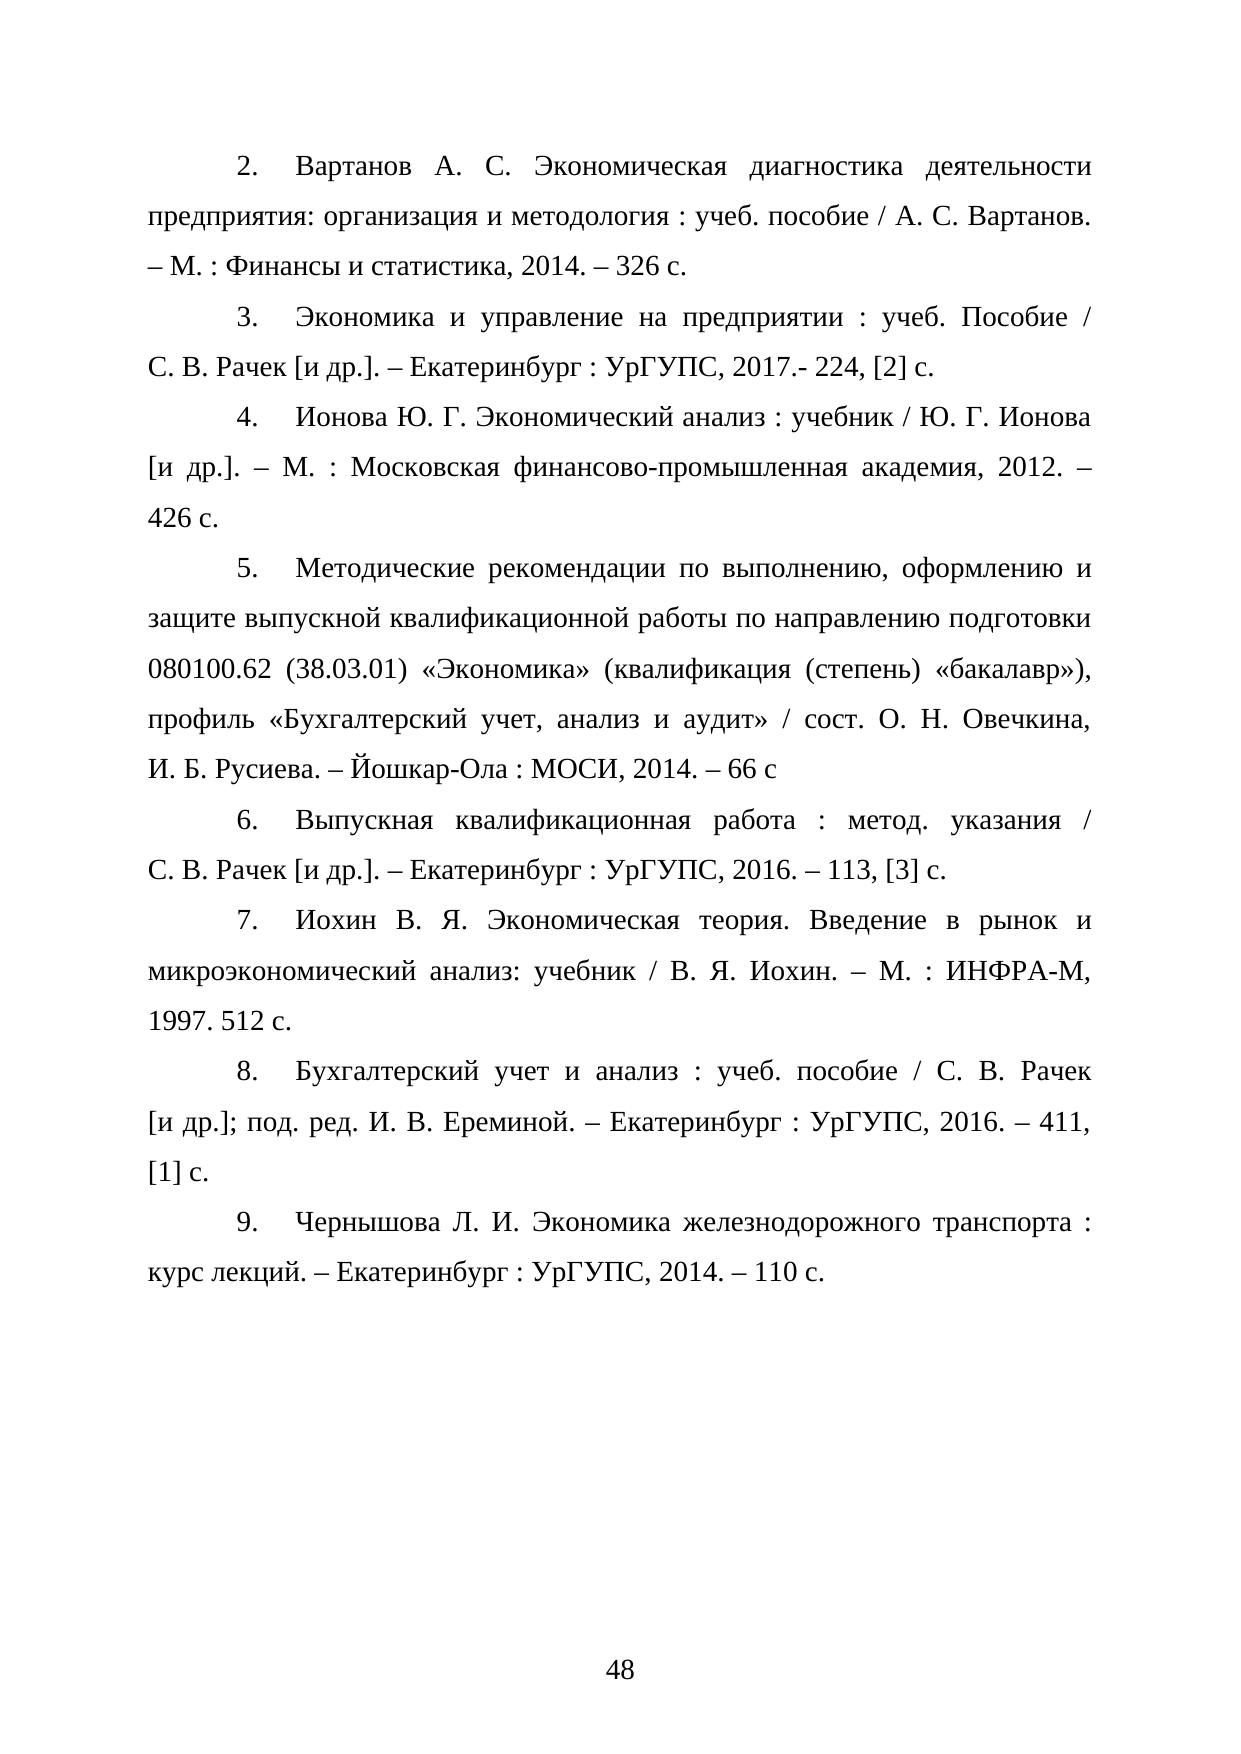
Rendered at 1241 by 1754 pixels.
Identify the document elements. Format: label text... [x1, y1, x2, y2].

list Ионова Ю. Г. Экономический анализ : учебник / Ю. Г. Ионова [и др.]. – М. : Московская финансово-промышленная академия, 2012. – 426 с. [148, 399, 1092, 533]
list Методические рекомендации по выполнению, оформлению и защите выпускной квалификационной работы по направлению подготовки 080100.62 (38.03.01) «Экономика» (квалификация (степень) «бакалавр»), профиль «Бухгалтерский учет, анализ и аудит» / сост. О. Н. Овечкина, И. Б. Русиева. – Йошкар-Ола : МОСИ, 2014. – 66 с [148, 550, 1092, 785]
list Вартанов А. С. Экономическая диагностика деятельности предприятия: организация и методология : учеб. пособие / А. С. Вартанов. – М. : Финансы и статистика, 2014. – 326 с. [148, 148, 1092, 282]
list Чернышова Л. И. Экономика железнодорожного транспорта : курс лекций. – Екатеринбург : УрГУПС, 2014. – 110 с. [148, 1204, 1092, 1288]
list Выпускная квалификационная работа : метод. указания / С. В. Рачек [и др.]. – Екатеринбург : УрГУПС, 2016. – 113, [3] c. [148, 802, 1092, 886]
list Экономика и управление на предприятии : учеб. Пособие / С. В. Рачек [и др.]. – Екатеринбург : УрГУПС, 2017.- 224, [2] с. [148, 299, 1092, 382]
list Иохин В. Я. Экономическая теория. Введение в рынок и микроэкономический анализ: учебник / В. Я. Иохин. – М. : ИНФРА-М, 1997. 512 с. [148, 902, 1092, 1037]
list Бухгалтерский учет и анализ : учеб. пособие / С. В. Рачек [и др.]; под. ред. И. В. Ереминой. – Екатеринбург : УрГУПС, 2016. – 411, [1] с. [148, 1053, 1092, 1187]
